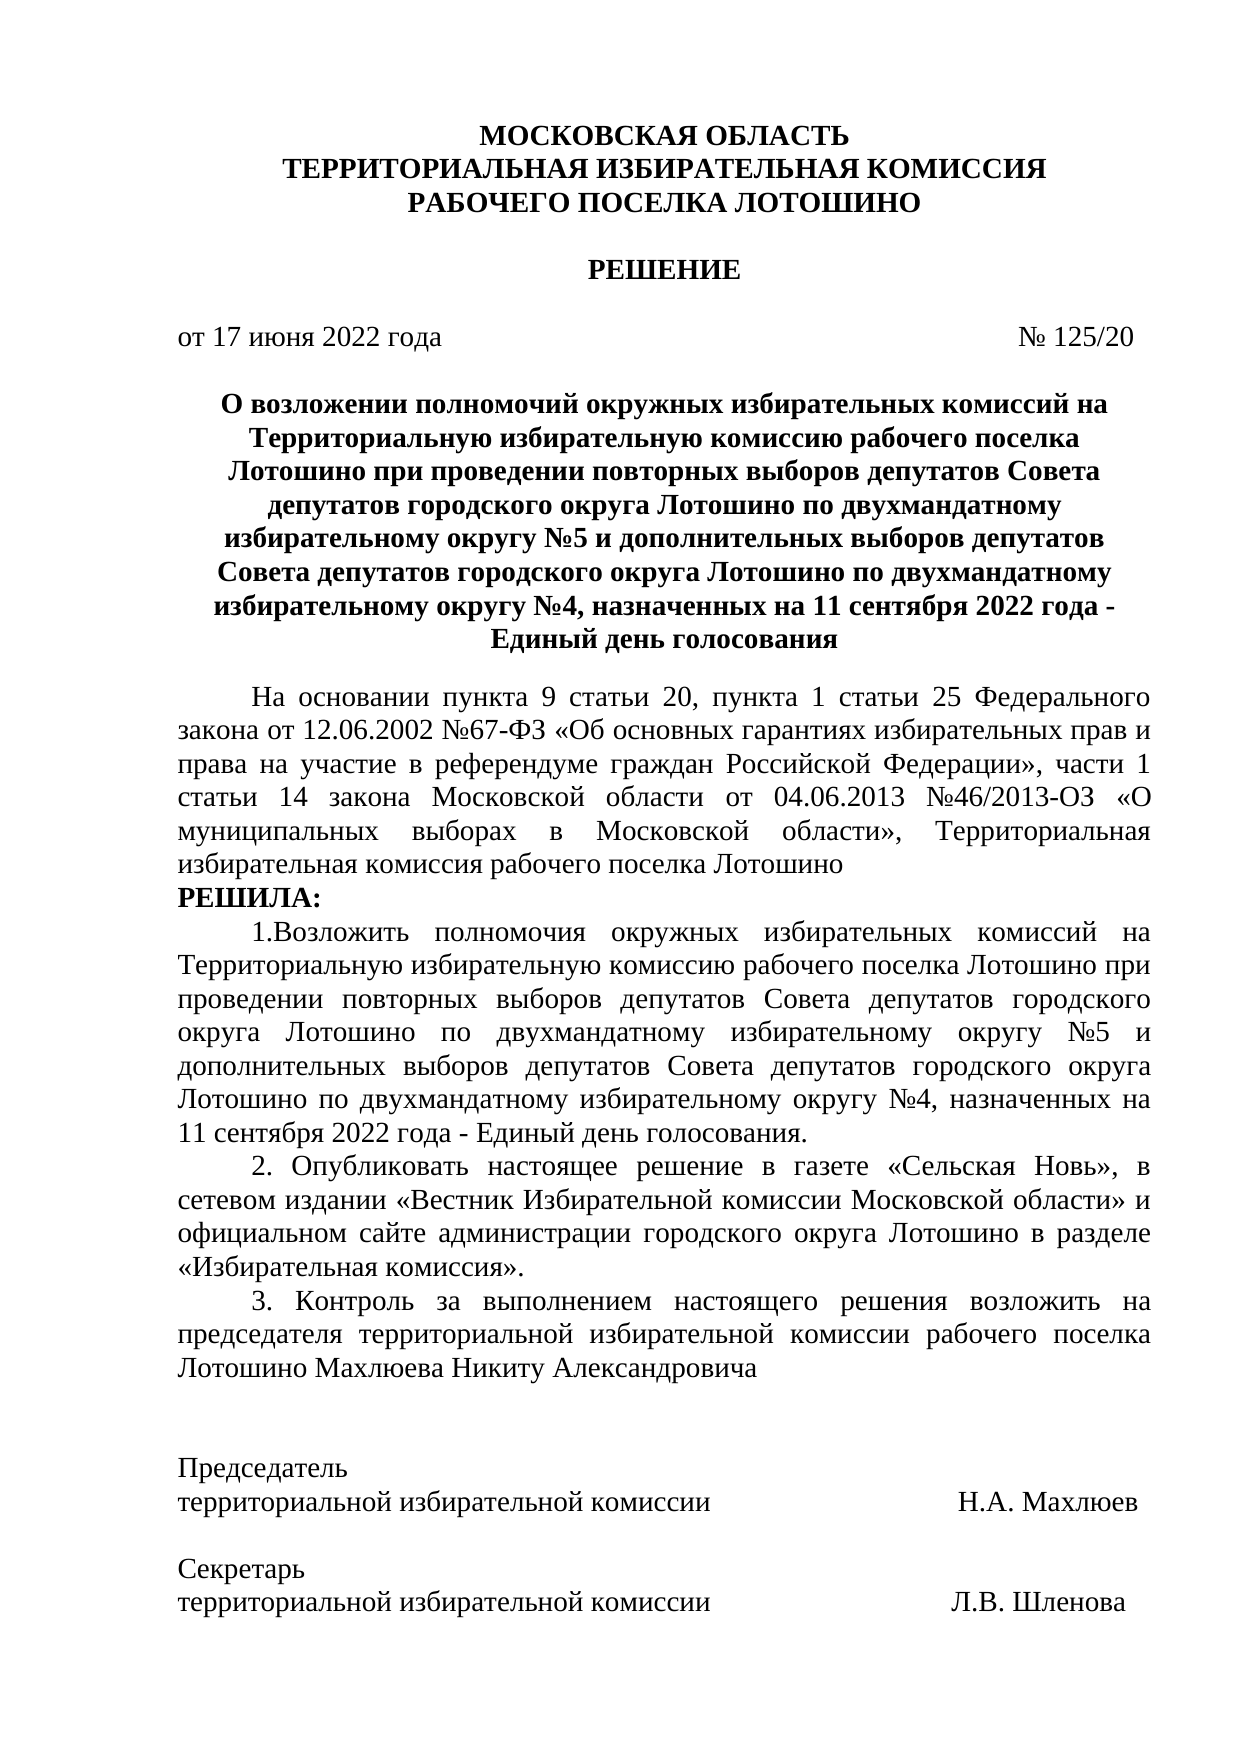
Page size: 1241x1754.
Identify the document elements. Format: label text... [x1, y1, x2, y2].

text ТЕРРИТОРИАЛЬНАЯ ИЗБИРАТЕЛЬНАЯ КОМИССИЯ [177, 152, 1152, 185]
text территориальной избирательной комиссии Л.В. Шленова [177, 1584, 1152, 1618]
text РАБОЧЕГО ПОСЕЛКА ЛОТОШИНО [177, 185, 1152, 219]
text МОСКОВСКАЯ ОБЛАСТЬ [177, 118, 1152, 152]
text Председатель [177, 1450, 1152, 1484]
subtitle 3. Контроль за выполнением настоящего решения возложить на председателя территориальной избирательной комиссии рабочего поселка Лотошино Махлюева Никиту Александровича [177, 1283, 1152, 1383]
text На основании пункта 9 статьи 20, пункта 1 статьи 25 Федерального закона от 12.06.2002 №67-ФЗ «Об основных гарантиях избирательных прав и права на участие в референдуме граждан Российской Федерации», части 1 статьи 14 закона Московской области от 04.06.2013 №46/2013-ОЗ «О муниципальных выборах в Московской области», Территориальная избирательная комиссия рабочего поселка Лотошино [177, 679, 1152, 880]
text РЕШИЛА: [177, 880, 1152, 914]
text территориальной избирательной комиссии Н.А. Махлюев [177, 1484, 1152, 1517]
subtitle 1.Возложить полномочия окружных избирательных комиссий на Территориальную избирательную комиссию рабочего поселка Лотошино при проведении повторных выборов депутатов Совета депутатов городского округа Лотошино по двухмандатному избирательному округу №5 и дополнительных выборов депутатов Совета депутатов городского округа Лотошино по двухмандатному избирательному округу №4, назначенных на 11 сентября 2022 года - Единый день голосования. [177, 914, 1152, 1148]
subtitle 2. Опубликовать настоящее решение в газете «Сельская Новь», в сетевом издании «Вестник Избирательной комиссии Московской области» и официальном сайте администрации городского округа Лотошино в разделе «Избирательная комиссия». [177, 1148, 1152, 1283]
text РЕШЕНИЕ [177, 252, 1152, 286]
text Секретарь [177, 1551, 1152, 1584]
subtitle О возложении полномочий окружных избирательных комиссий на Территориальную избирательную комиссию рабочего поселка Лотошино при проведении повторных выборов депутатов Совета депутатов городского округа Лотошино по двухмандатному избирательному округу №5 и дополнительных выборов депутатов Совета депутатов городского округа Лотошино по двухмандатному избирательному округу №4, назначенных на 11 сентября 2022 года -Единый день голосования [177, 386, 1152, 655]
text от 17 июня 2022 года № 125/20 [177, 319, 1152, 353]
